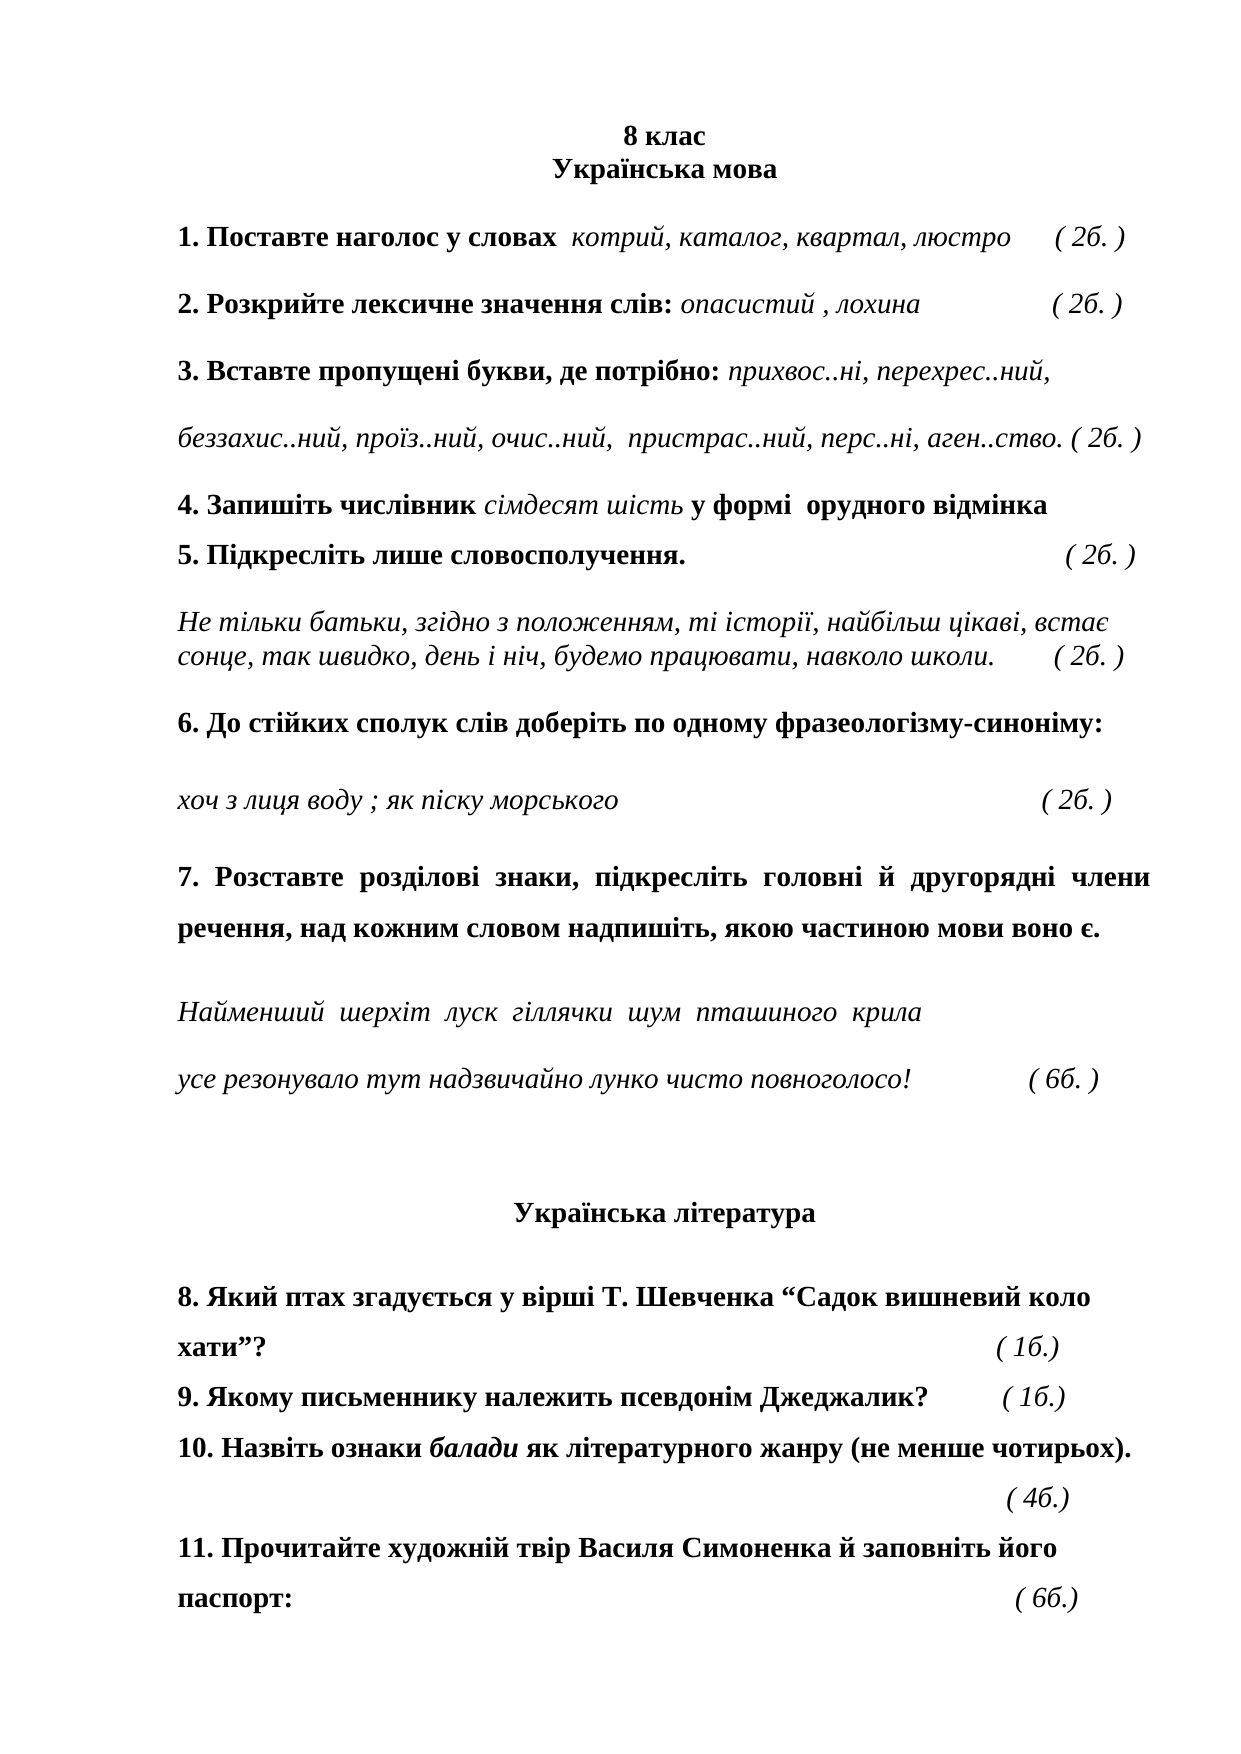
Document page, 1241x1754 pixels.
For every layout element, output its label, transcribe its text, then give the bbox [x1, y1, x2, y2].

text 9. Якому письменнику належить псевдонім Джеджалик? ( 1б.) [177, 1379, 1152, 1413]
text 2. Розкрийте лексичне значення слів: опасистий , лохина ( 2б. ) [177, 286, 1152, 319]
text усе резонувало тут надзвичайно лунко чисто повноголосо! ( 6б. ) [177, 1061, 1152, 1094]
text 7. Розставте розділові знаки, підкресліть головні й другорядні члени речення, над кожним словом надпишіть, якою частиною мови воно є. [177, 859, 1152, 943]
text 11. Прочитайте художній твір Василя Симоненка й заповніть його паспорт: ( 6б.) [177, 1530, 1152, 1614]
text хати”? ( 1б.) [177, 1329, 1152, 1363]
text 4. Запишіть числівник сімдесят шість у формі орудного відмінка [177, 487, 1152, 521]
text хоч з лиця воду ; як піску морського ( 2б. ) [177, 782, 1152, 816]
text 8. Який птах згадується у вірші Т. Шевченка “Садок вишневий коло [177, 1279, 1152, 1312]
text Найменший шерхіт луск гіллячки шум пташиного крила [177, 994, 1152, 1027]
text Не тільки батьки, згідно з положенням, ті історії, найбільш цікаві, встає сонце, так швидко, день і ніч, будемо працювати, навколо школи. ( 2б. ) [177, 604, 1152, 672]
text беззахис..ний, проїз..ний, очис..ний, пристрас..ний, перс..ні, аген..ство. ( 2б. ) [177, 420, 1152, 453]
text 8 клас [177, 118, 1152, 152]
text Українська література [177, 1195, 1152, 1228]
text 3. Вставте пропущені букви, де потрібно: прихвос..ні, перехрес..ний, [177, 353, 1152, 386]
text Українська мова [177, 152, 1152, 185]
text 1. Поставте наголос у словах котрий, каталог, квартал, люстро ( 2б. ) [177, 219, 1152, 252]
text 6. До стійких сполук слів доберіть по одному фразеологізму-синоніму: [177, 672, 1152, 739]
text 10. Назвіть ознаки балади як літературного жанру (не менше чотирьох). ( 6б.) ( 4б.) [177, 1430, 1152, 1513]
text 5. Підкресліть лише словосполучення. ( 2б. ) [177, 537, 1152, 571]
